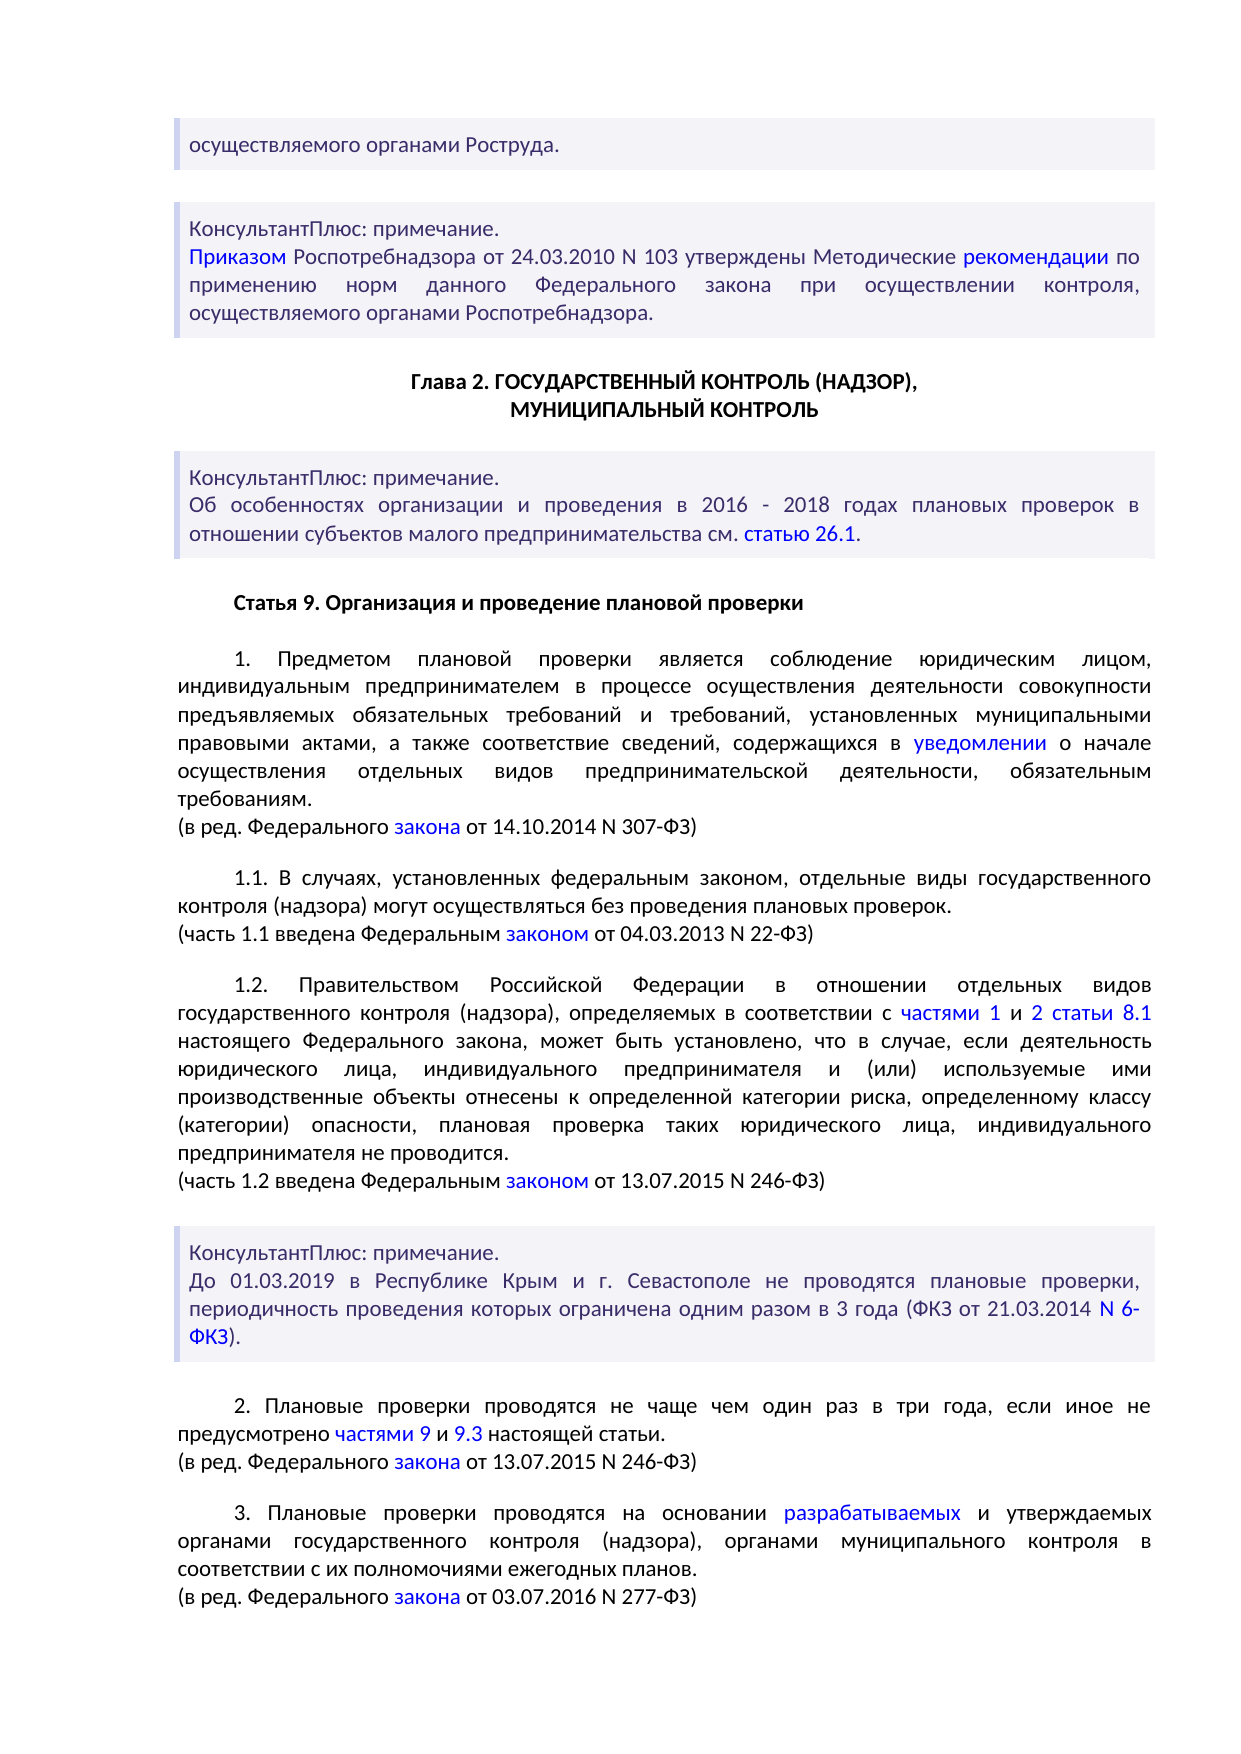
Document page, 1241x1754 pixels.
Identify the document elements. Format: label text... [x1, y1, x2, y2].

table_header КонсультантПлюс: примечание. Приказом Роспотребнадзора от 24.03.2010 N 103 утверждены Методические рекомендации по применению норм данного Федерального закона при осуществлении контроля, осуществляемого органами Роспотребнадзора. [180, 202, 1149, 338]
table_header КонсультантПлюс: примечание. Об особенностях организации и проведения в 2016 - 2018 годах плановых проверок в отношении субъектов малого предпринимательства см. статью 26.1. [180, 451, 1149, 558]
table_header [180, 118, 1149, 170]
title Статья 9. Организация и проведение плановой проверки [177, 588, 1152, 616]
text 1. Предметом плановой проверки является соблюдение юридическим лицом, индивидуальным предпринимателем в процессе осуществления деятельности совокупности предъявляемых обязательных требований и требований, установленных муниципальными правовыми актами, а также соответствие сведений, содержащихся в уведомлении о начале осуществления отдельных видов предпринимательской деятельности, обязательным требованиям. [177, 644, 1152, 812]
text 2. Плановые проверки проводятся не чаще чем один раз в три года, если иное не предусмотрено частями 9 и 9.3 настоящей статьи. [177, 1391, 1152, 1447]
text 1.1. В случаях, установленных федеральным законом, отдельные виды государственного контроля (надзора) могут осуществляться без проведения плановых проверок. [177, 863, 1152, 919]
text (в ред. Федерального закона от 14.10.2014 N 307-ФЗ) [177, 812, 1152, 840]
text (часть 1.1 введена Федеральным законом от 04.03.2013 N 22-ФЗ) [177, 919, 1152, 947]
text 1.2. Правительством Российской Федерации в отношении отдельных видов государственного контроля (надзора), определяемых в соответствии с частями 1 и 2 статьи 8.1 настоящего Федерального закона, может быть установлено, что в случае, если деятельность юридического лица, индивидуального предпринимателя и (или) используемые ими производственные объекты отнесены к определенной категории риска, определенному классу (категории) опасности, плановая проверка таких юридического лица, индивидуального предпринимателя не проводится. [177, 970, 1152, 1166]
text (в ред. Федерального закона от 03.07.2016 N 277-ФЗ) [177, 1582, 1152, 1610]
text (в ред. Федерального закона от 13.07.2015 N 246-ФЗ) [177, 1447, 1152, 1475]
title Глава 2. ГОСУДАРСТВЕННЫЙ КОНТРОЛЬ (НАДЗОР), [177, 367, 1152, 395]
text (часть 1.2 введена Федеральным законом от 13.07.2015 N 246-ФЗ) [177, 1166, 1152, 1194]
title МУНИЦИПАЛЬНЫЙ КОНТРОЛЬ [177, 395, 1152, 423]
text 3. Плановые проверки проводятся на основании разрабатываемых и утверждаемых органами государственного контроля (надзора), органами муниципального контроля в соответствии с их полномочиями ежегодных планов. [177, 1498, 1152, 1582]
table_header КонсультантПлюс: примечание. До 01.03.2019 в Республике Крым и г. Севастополе не проводятся плановые проверки, периодичность проведения которых ограничена одним разом в 3 года (ФКЗ от 21.03.2014 N 6-ФКЗ). [180, 1226, 1149, 1362]
